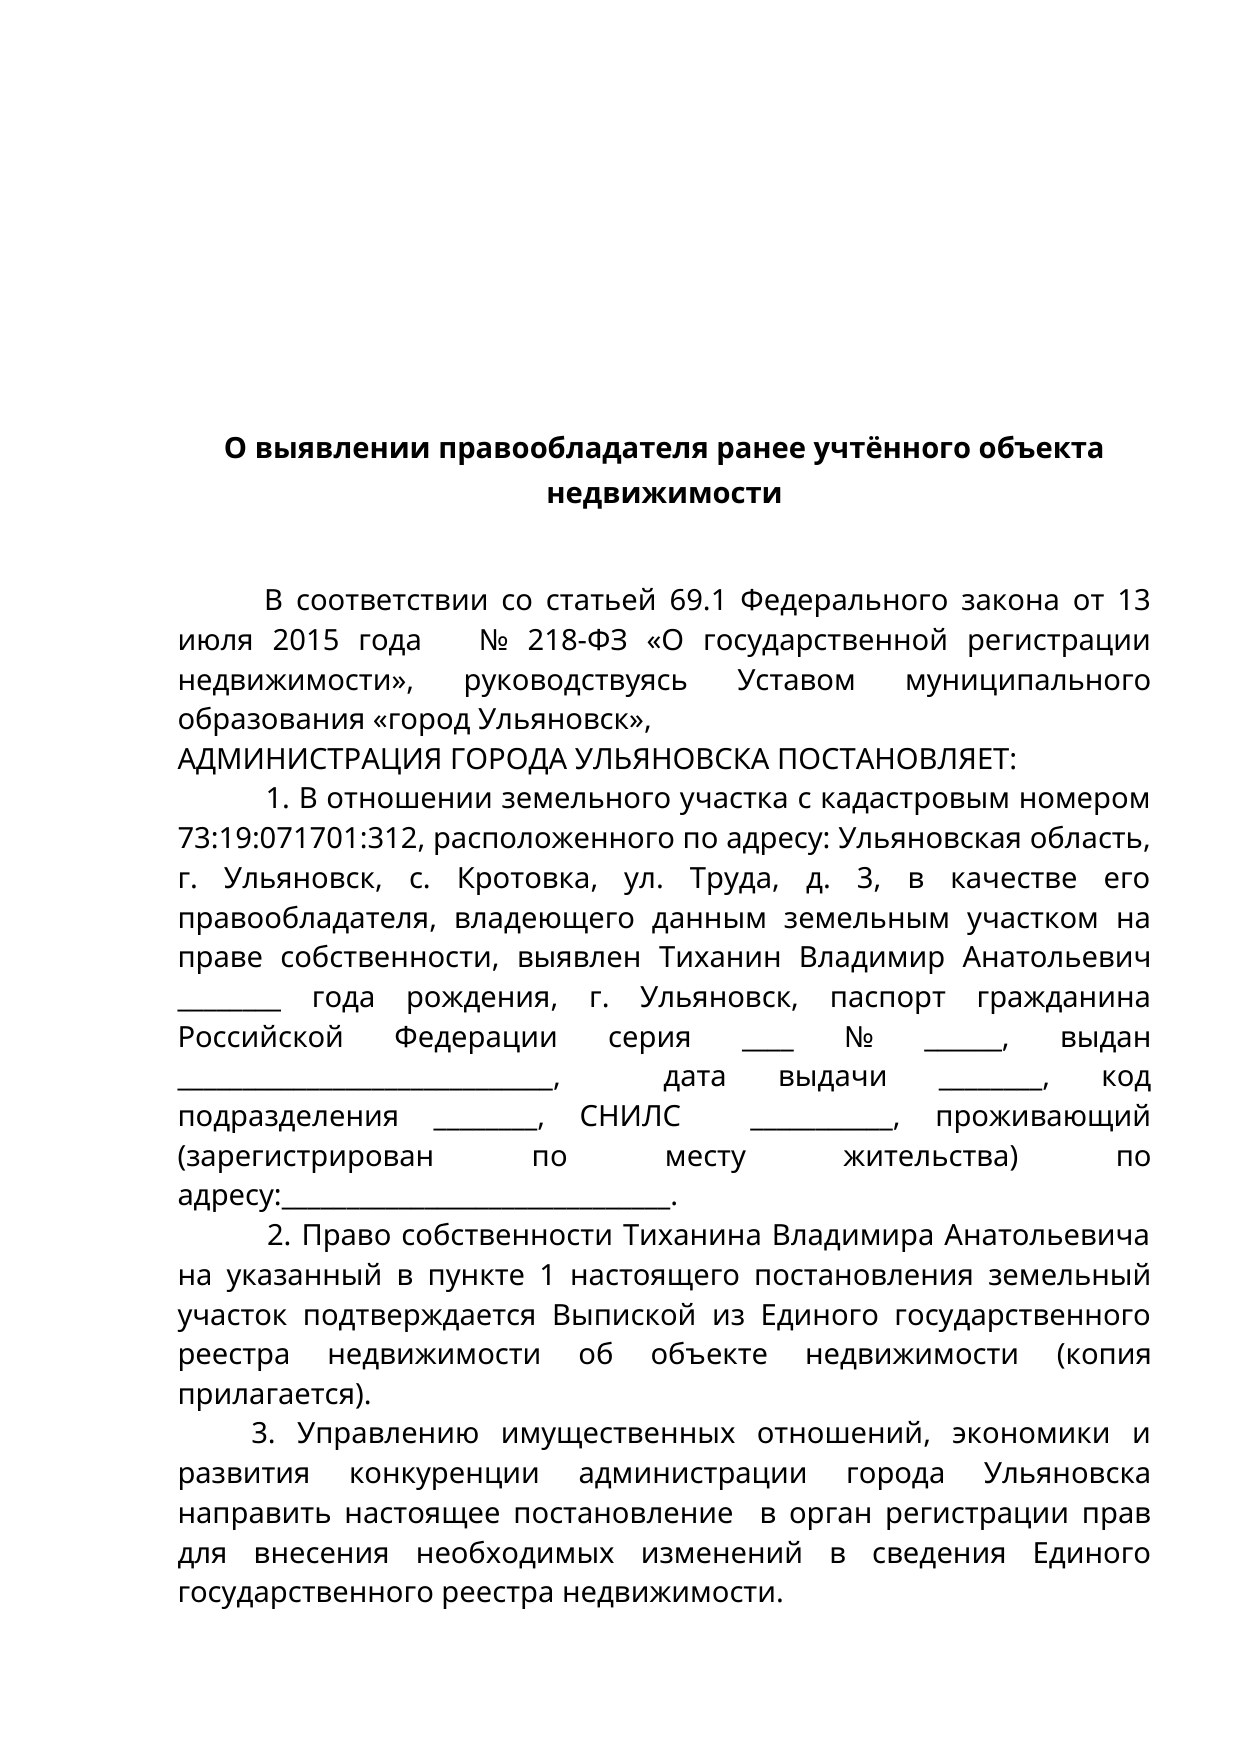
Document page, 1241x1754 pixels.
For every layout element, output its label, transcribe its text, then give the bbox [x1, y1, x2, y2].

text АДМИНИСТРАЦИЯ ГОРОДА УЛЬЯНОВСКА ПОСТАНОВЛЯЕТ: [177, 738, 1152, 778]
text 1. В отношении земельного участка с кадастровым номером 73:19:071701:312, расположенного по адресу: Ульяновская область, г. Ульяновск, с. Кротовка, ул. Труда, д. 3, в качестве его правообладателя, владеющего данным земельным участком на праве собственности, выявлен Тиханин Владимир Анатольевич ________ года рождения, г. Ульяновск, паспорт гражданина Российской Федерации серия ____ № ______, выдан _____________________________, дата выдачи ________, код подразделения ________, СНИЛС ___________, проживающий (зарегистрирован по месту жительства) по адресу:______________________________. 2. Право собственности Тиханина Владимира Анатольевича на указанный в пункте 1 настоящего постановления земельный участок подтверждается Выпиской из Единого государственного реестра недвижимости об объекте недвижимости (копия прилагается). [177, 778, 1152, 1413]
text В соответствии со статьей 69.1 Федерального закона от 13 июля 2015 года № 218-ФЗ «О государственной регистрации недвижимости», руководствуясь Уставом муниципального образования «город Ульяновск», [177, 579, 1152, 738]
list 3. Управлению имущественных отношений, экономики и развития конкуренции администрации города Ульяновска направить настоящее постановление в орган регистрации прав для внесения необходимых изменений в сведения Единого государственного реестра недвижимости. [177, 1413, 1152, 1611]
text О выявлении правообладателя ранее учтённого объекта недвижимости [177, 427, 1152, 553]
